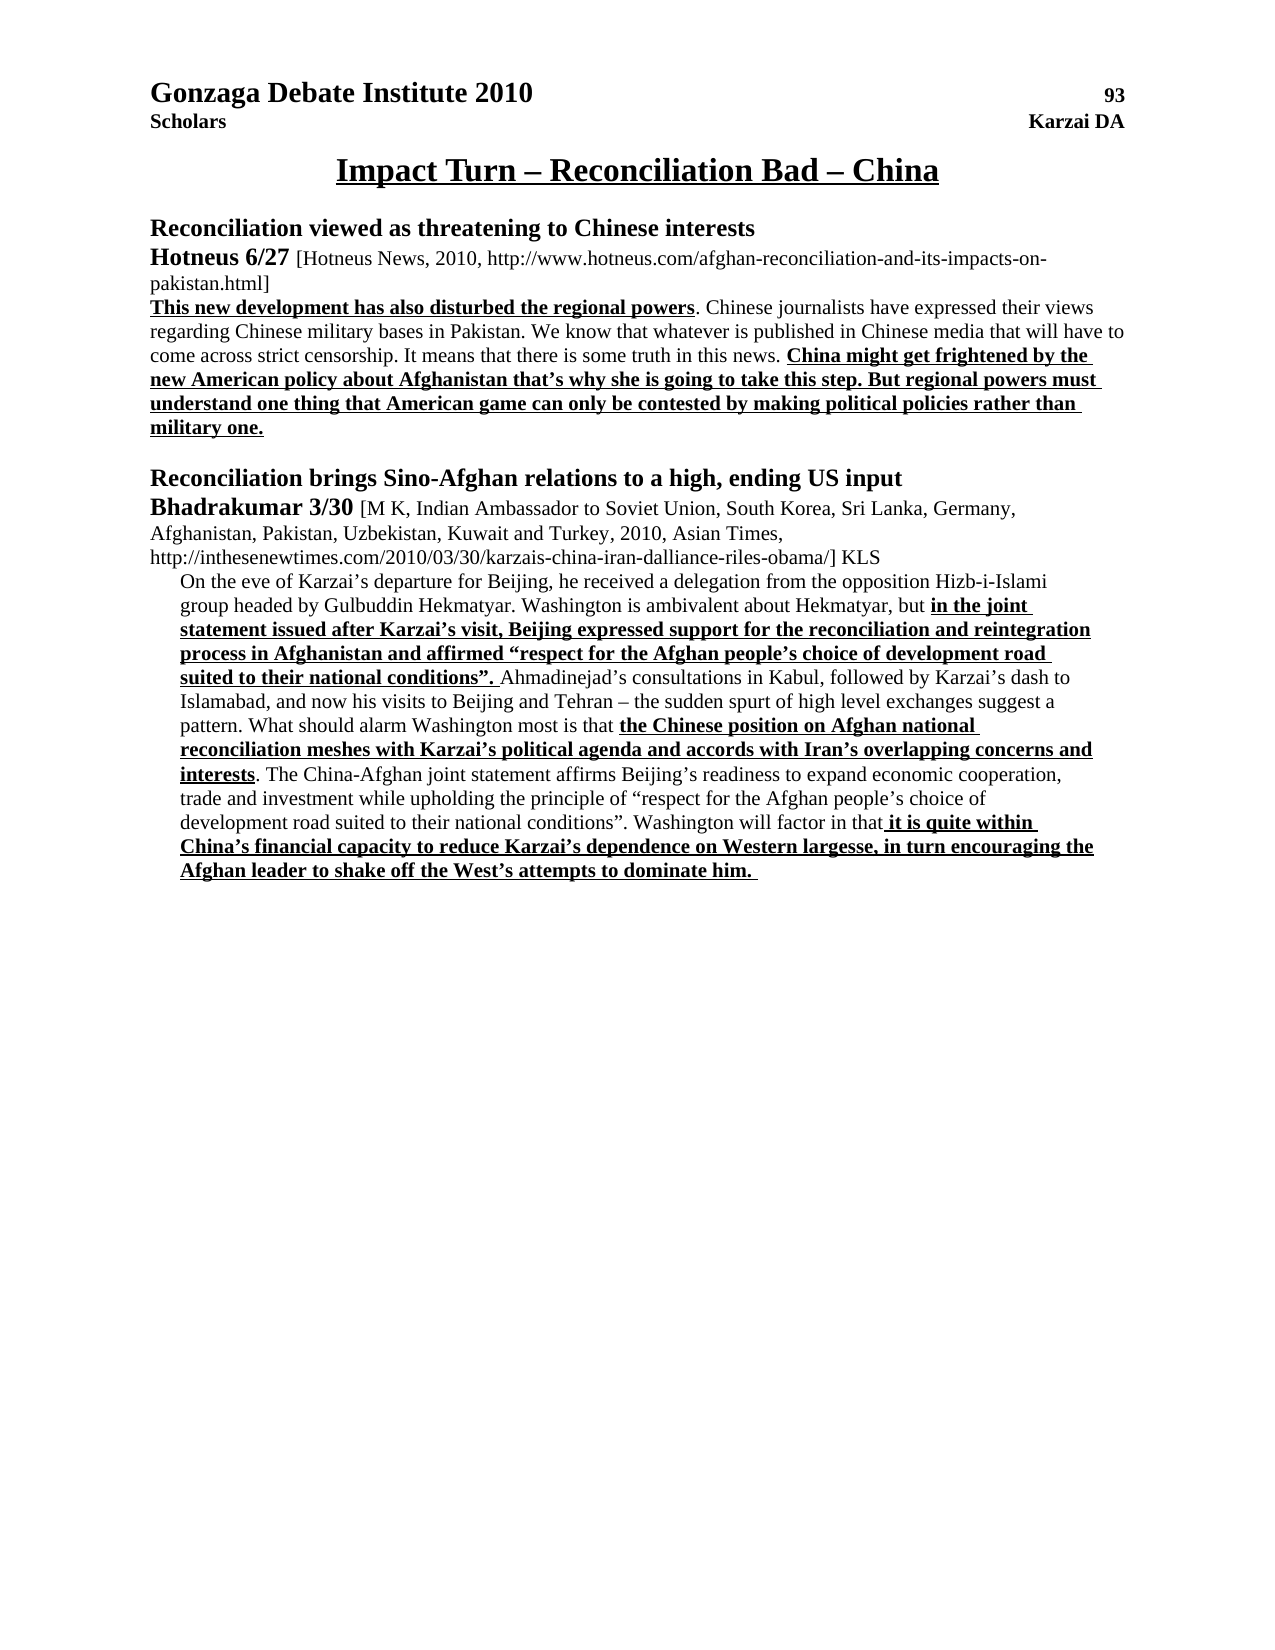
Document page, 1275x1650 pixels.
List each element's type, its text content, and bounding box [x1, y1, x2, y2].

text This new development has also disturbed the regional powers. Chinese journalists have expressed their views regarding Chinese military bases in Pakistan. We know that whatever is published in Chinese media that will have to come across strict censorship. It means that there is some truth in this news. China might get frightened by the new American policy about Afghanistan that’s why she is going to take this step. But regional powers must understand one thing that American game can only be contested by making political policies rather than military one. [150, 295, 1125, 439]
text Bhadrakumar 3/30 [M K, Indian Ambassador to Soviet Union, South Korea, Sri Lanka, Germany, Afghanistan, Pakistan, Uzbekistan, Kuwait and Turkey, 2010, Asian Times, http://inthesenewtimes.com/2010/03/30/karzais-china-iran-dalliance-riles-obama/] KLS [150, 492, 1095, 569]
text Reconciliation brings Sino-Afghan relations to a high, ending US input [150, 463, 1125, 492]
text On the eve of Karzai’s departure for Beijing, he received a delegation from the opposition Hizb-i-Islami group headed by Gulbuddin Hekmatyar. Washington is ambivalent about Hekmatyar, but in the joint statement issued after Karzai’s visit, Beijing expressed support for the reconciliation and reintegration process in Afghanistan and affirmed “respect for the Afghan people’s choice of development road suited to their national conditions”. Ahmadinejad’s consultations in Kabul, followed by Karzai’s dash to Islamabad, and now his visits to Beijing and Tehran – the sudden spurt of high level exchanges suggest a pattern. What should alarm Washington most is that the Chinese position on Afghan national reconciliation meshes with Karzai’s political agenda and accords with Iran’s overlapping concerns and interests. The China-Afghan joint statement affirms Beijing’s readiness to expand economic cooperation, trade and investment while upholding the principle of “respect for the Afghan people’s choice of development road suited to their national conditions”. Washington will factor in that it is quite within China’s financial capacity to reduce Karzai’s dependence on Western largesse, in turn encouraging the Afghan leader to shake off the West’s attempts to dominate him. [180, 569, 1095, 882]
title Impact Turn – Reconciliation Bad – China [150, 150, 1125, 188]
text Hotneus 6/27 [Hotneus News, 2010, http://www.hotneus.com/afghan-reconciliation-and-its-impacts-on-pakistan.html] [150, 242, 1125, 295]
text Reconciliation viewed as threatening to Chinese interests [150, 213, 1125, 242]
